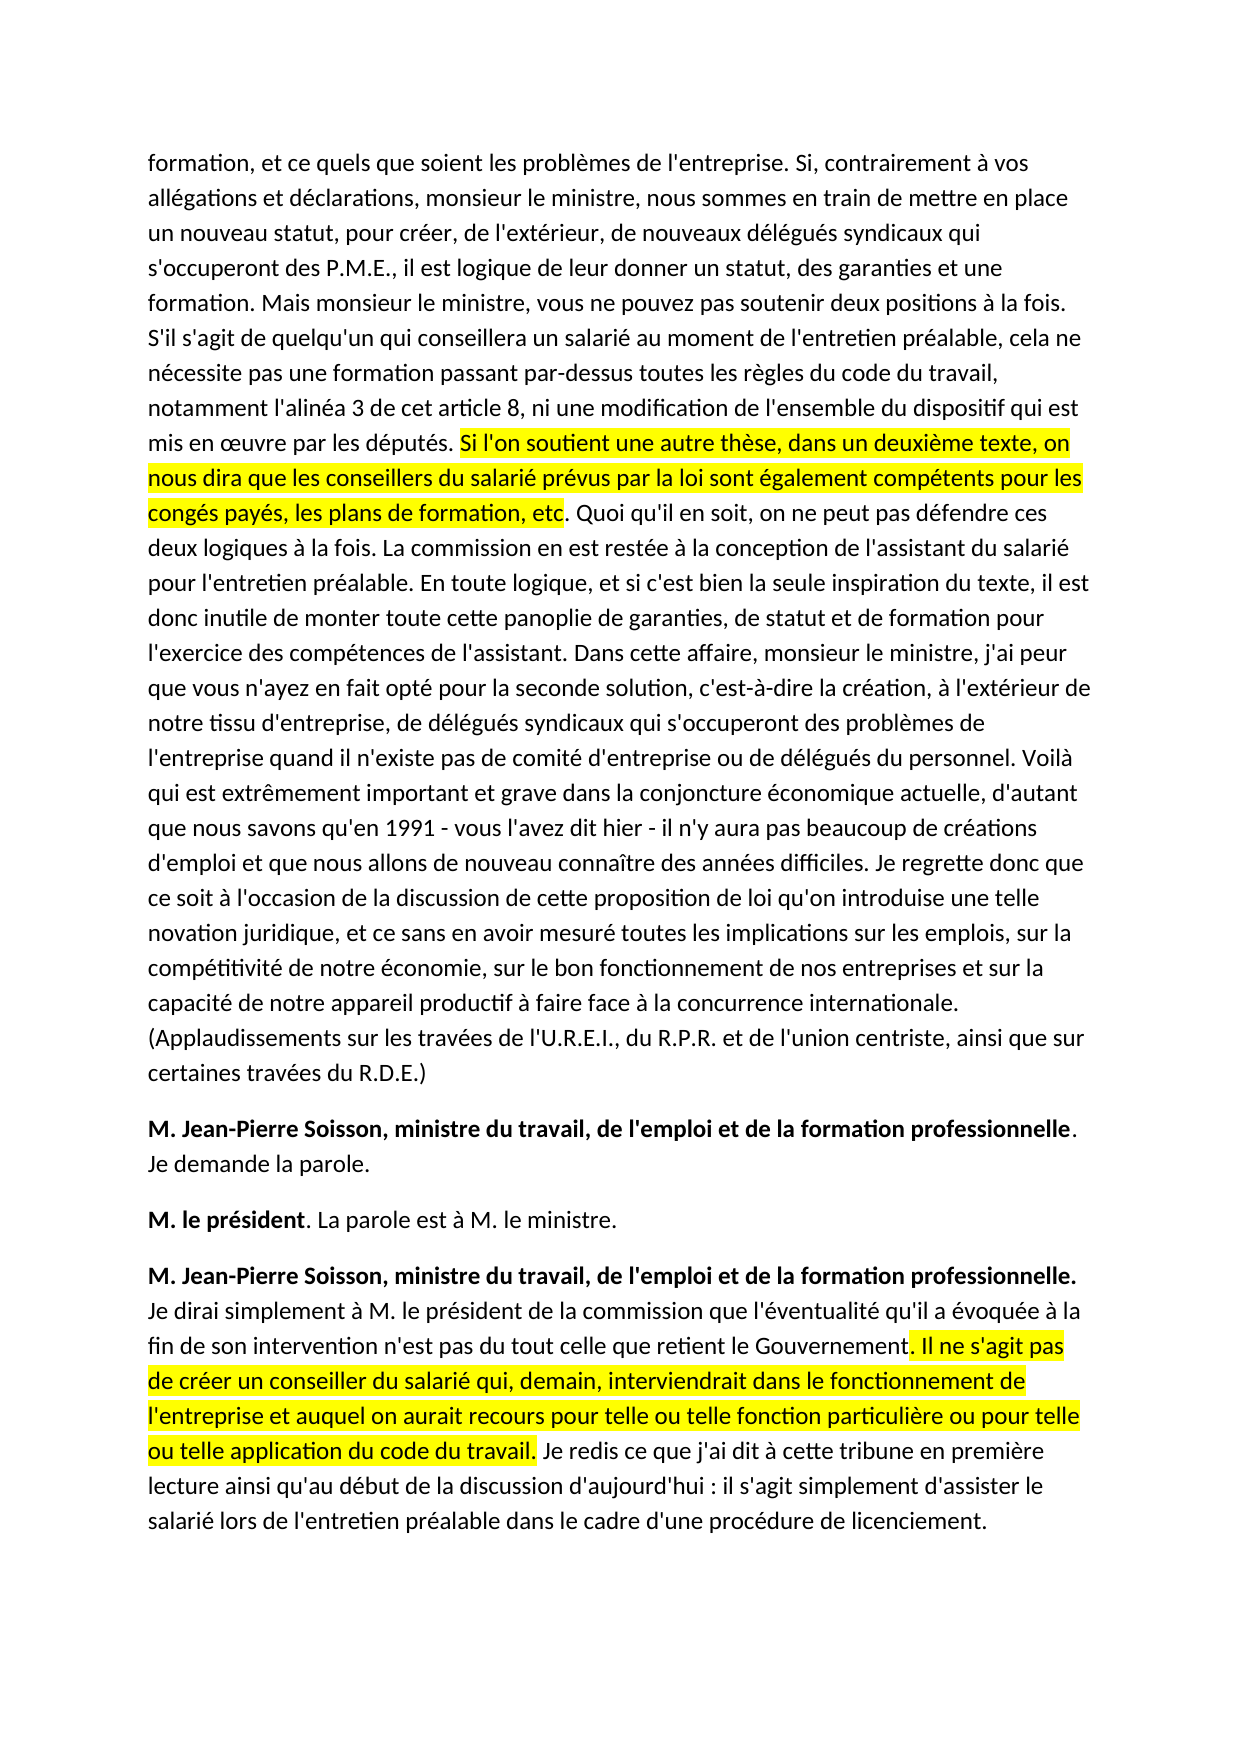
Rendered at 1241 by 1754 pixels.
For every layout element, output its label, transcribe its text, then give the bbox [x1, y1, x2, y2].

text M. le président. La parole est à M. le ministre. [148, 1204, 1093, 1235]
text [148, 148, 1093, 1088]
text M. Jean-Pierre Soisson, ministre du travail, de l'emploi et de la formation professionnelle. Je dirai simplement à M. le président de la commission que l'éventualité qu'il a évoquée à la fin de son intervention n'est pas du tout celle que retient le Gouvernement. Il ne s'agit pas de créer un conseiller du salarié qui, demain, interviendrait dans le fonctionnement de l'entreprise et auquel on aurait recours pour telle ou telle fonction particulière ou pour telle ou telle application du code du travail. Je redis ce que j'ai dit à cette tribune en première lecture ainsi qu'au début de la discussion d'aujourd'hui : il s'agit simplement d'assister le salarié lors de l'entretien préalable dans le cadre d'une procédure de licenciement. [148, 1260, 1093, 1536]
text M. Jean-Pierre Soisson, ministre du travail, de l'emploi et de la formation professionnelle. Je demande la parole. [148, 1113, 1093, 1179]
